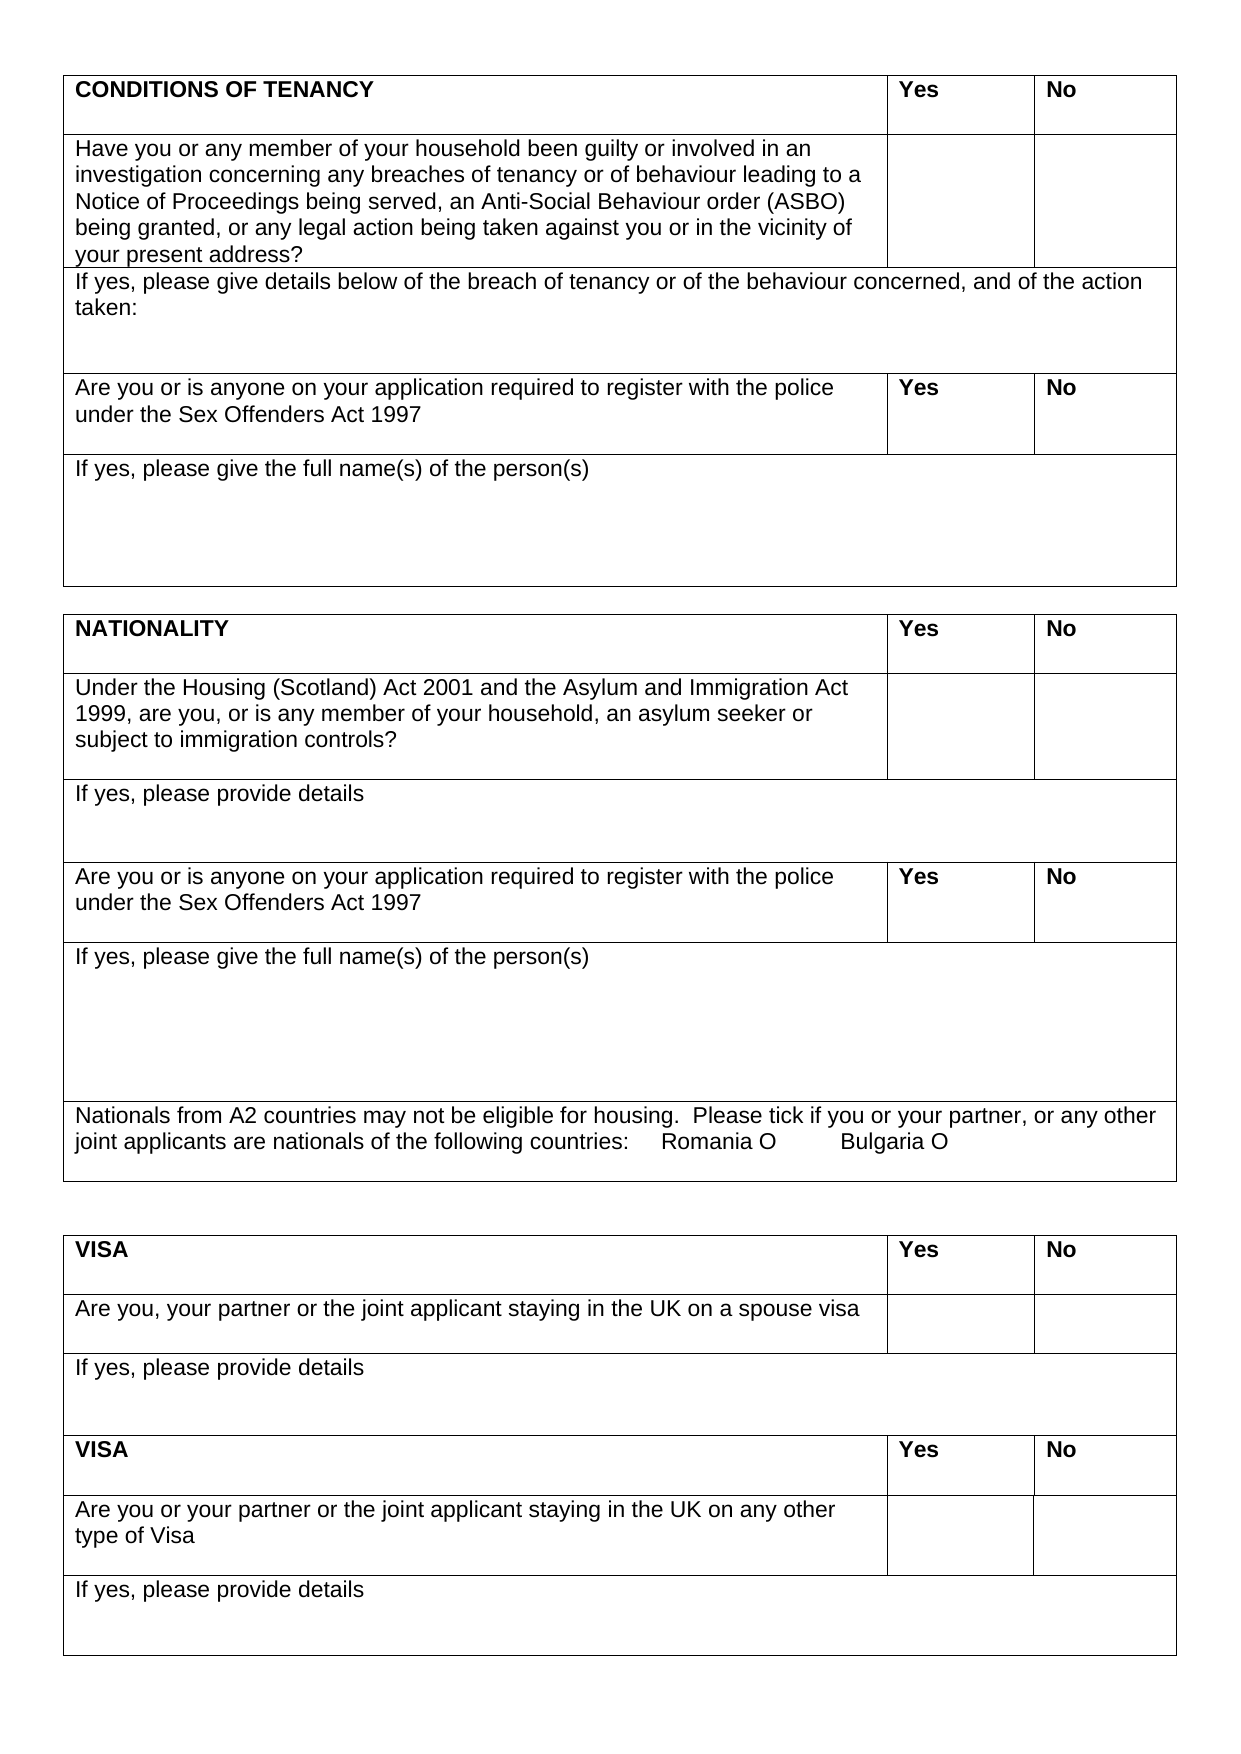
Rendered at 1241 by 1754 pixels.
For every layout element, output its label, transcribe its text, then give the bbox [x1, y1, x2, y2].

table_cell Have you or any member of your household been guilty or involved in an investigation concerning any breaches of tenancy or of behaviour leading to a Notice of Proceedings being served, an Anti-Social Behaviour order (ASBO) being granted, or any legal action being taken against you or in the vicinity of your present address? [64, 135, 887, 267]
table_cell Nationals from A2 countries may not be eligible for housing. Please tick if you or your partner, or any other joint applicants are nationals of the following countries: Romania O Bulgaria O [64, 1102, 1176, 1181]
table_header No [1035, 615, 1176, 673]
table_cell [64, 1576, 1176, 1655]
table_cell [1034, 1496, 1176, 1574]
table_cell [1035, 674, 1176, 779]
table_cell Yes [888, 374, 1034, 453]
table_cell Are you or is anyone on your application required to register with the police under the Sex Offenders Act 1997 [64, 863, 887, 942]
table_cell If yes, please give the full name(s) of the person(s) [64, 943, 1176, 1101]
table_cell Are you, your partner or the joint applicant staying in the UK on a spouse visa [64, 1295, 887, 1353]
table_header Yes [888, 615, 1034, 673]
table_cell If yes, please give the full name(s) of the person(s) [64, 455, 1176, 586]
table_cell Are you or is anyone on your application required to register with the police under the Sex Offenders Act 1997 [64, 374, 887, 453]
table_cell Are you or your partner or the joint applicant staying in the UK on any other type of Visa [64, 1496, 887, 1574]
table_cell VISA [64, 1436, 887, 1494]
table_header Yes [888, 1236, 1034, 1294]
table_header Yes [888, 76, 1034, 134]
table_cell [888, 1496, 1033, 1574]
table_cell Under the Housing (Scotland) Act 2001 and the Asylum and Immigration Act 1999, are you, or is any member of your household, an asylum seeker or subject to immigration controls? [64, 674, 887, 779]
table_header No [1035, 76, 1176, 134]
table_header No [1035, 1236, 1176, 1294]
table_cell Yes [888, 863, 1034, 942]
table_cell [1035, 135, 1176, 267]
table_cell [888, 135, 1034, 267]
table_cell If yes, please provide details [64, 780, 1176, 862]
table_header VISA [64, 1236, 887, 1294]
table_header CONDITIONS OF TENANCY [64, 76, 887, 134]
table_cell Yes [888, 1436, 1034, 1494]
table_cell [888, 1295, 1034, 1353]
table_cell No [1035, 863, 1176, 942]
table_cell If yes, please give details below of the breach of tenancy or of the behaviour concerned, and of the action taken: [64, 268, 1176, 373]
table_cell No [1035, 1436, 1176, 1494]
table_cell [888, 674, 1034, 779]
table_cell [1035, 1295, 1176, 1353]
table_cell No [1035, 374, 1176, 453]
table_header NATIONALITY [64, 615, 887, 673]
table_cell If yes, please provide details [64, 1354, 1176, 1435]
